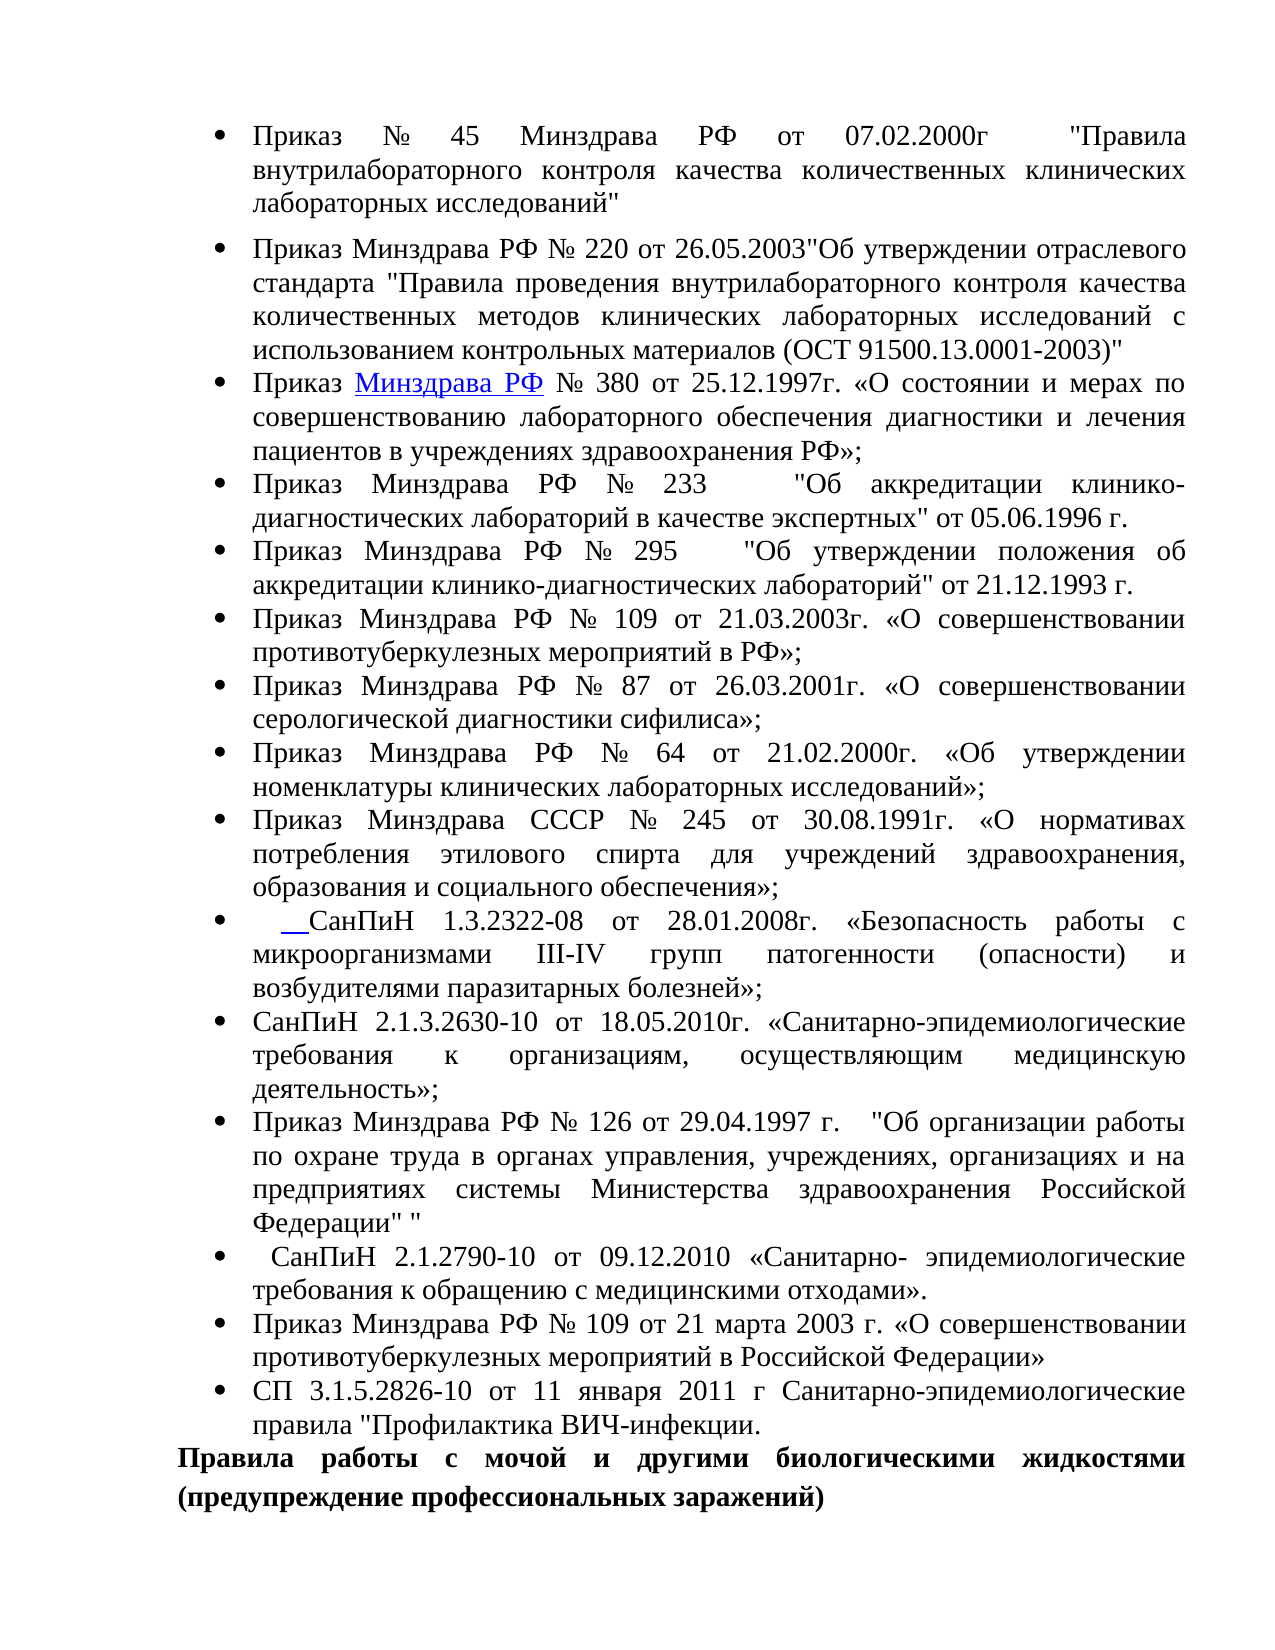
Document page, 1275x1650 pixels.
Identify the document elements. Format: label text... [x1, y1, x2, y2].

text Правила работы с мочой и другими биологическими жидкостями (предупреждение профессиональных заражений) [177, 1440, 1186, 1512]
list Приказ Минздрава РФ № 87 от 26.03.2001г. «О совершенствовании серологической диагностики сифилиса»; [215, 668, 1186, 735]
list Приказ № 45 Минздрава РФ от 07.02.2000г "Правила внутрилабораторного контроля качества количественных клинических лабораторных исследований" [215, 118, 1186, 219]
list Приказ Минздрава РФ № 233 "Об аккредитации клинико-диагностических лабораторий в качестве экспертных" от 05.06.1996 г. [215, 466, 1186, 533]
list СП 3.1.5.2826-10 от 11 января 2011 г Санитарно-эпидемиологические правила "Профилактика ВИЧ-инфекции. [215, 1373, 1186, 1440]
list СанПиН 1.3.2322-08 от 28.01.2008г. «Безопасность работы с микроорганизмами III-IV групп патогенности (опасности) и возбудителями паразитарных болезней»; [215, 903, 1186, 1004]
list Приказ Минздрава РФ № 380 от 25.12.1997г. «О состоянии и мерах по совершенствованию лабораторного обеспечения диагностики и лечения пациентов в учреждениях здравоохранения РФ»; [215, 366, 1186, 466]
list Приказ Минздрава РФ № 109 от 21.03.2003г. «О совершенствовании противотуберкулезных мероприятий в РФ»; [215, 601, 1186, 668]
list Приказ Минздрава РФ № 64 от 21.02.2000г. «Об утверждении номенклатуры клинических лабораторных исследований»; [215, 735, 1186, 802]
list Приказ Минздрава СССР № 245 от 30.08.1991г. «О нормативах потребления этилового спирта для учреждений здравоохранения, образования и социального обеспечения»; [215, 802, 1186, 903]
list Приказ Минздрава РФ № 295 "Об утверждении положения об аккредитации клинико-диагностических лабораторий" от 21.12.1993 г. [215, 533, 1186, 601]
list СанПиН 2.1.3.2630-10 от 18.05.2010г. «Санитарно-эпидемиологические требования к организациям, осуществляющим медицинскую деятельность»; [215, 1004, 1186, 1104]
list Приказ Минздрава РФ № 126 от 29.04.1997 г. "Об организации работы по охране труда в органах управления, учреждениях, организациях и на предприятиях системы Министерства здравоохранения Российской Федерации" " [215, 1104, 1186, 1239]
list Приказ Минздрава РФ № 109 от 21 марта 2003 г. «О совершенствовании противотуберкулезных мероприятий в Российской Федерации» [215, 1306, 1186, 1373]
list Приказ Минздрава РФ № 220 от 26.05.2003"Об утверждении отраслевого стандарта "Правила проведения внутрилабораторного контроля качества количественных методов клинических лабораторных исследований с использованием контрольных материалов (ОСТ 91500.13.0001-2003)" [215, 231, 1186, 366]
list СанПиН 2.1.2790-10 от 09.12.2010 «Санитарно- эпидемиологические требования к обращению с медицинскими отходами». [215, 1239, 1186, 1306]
